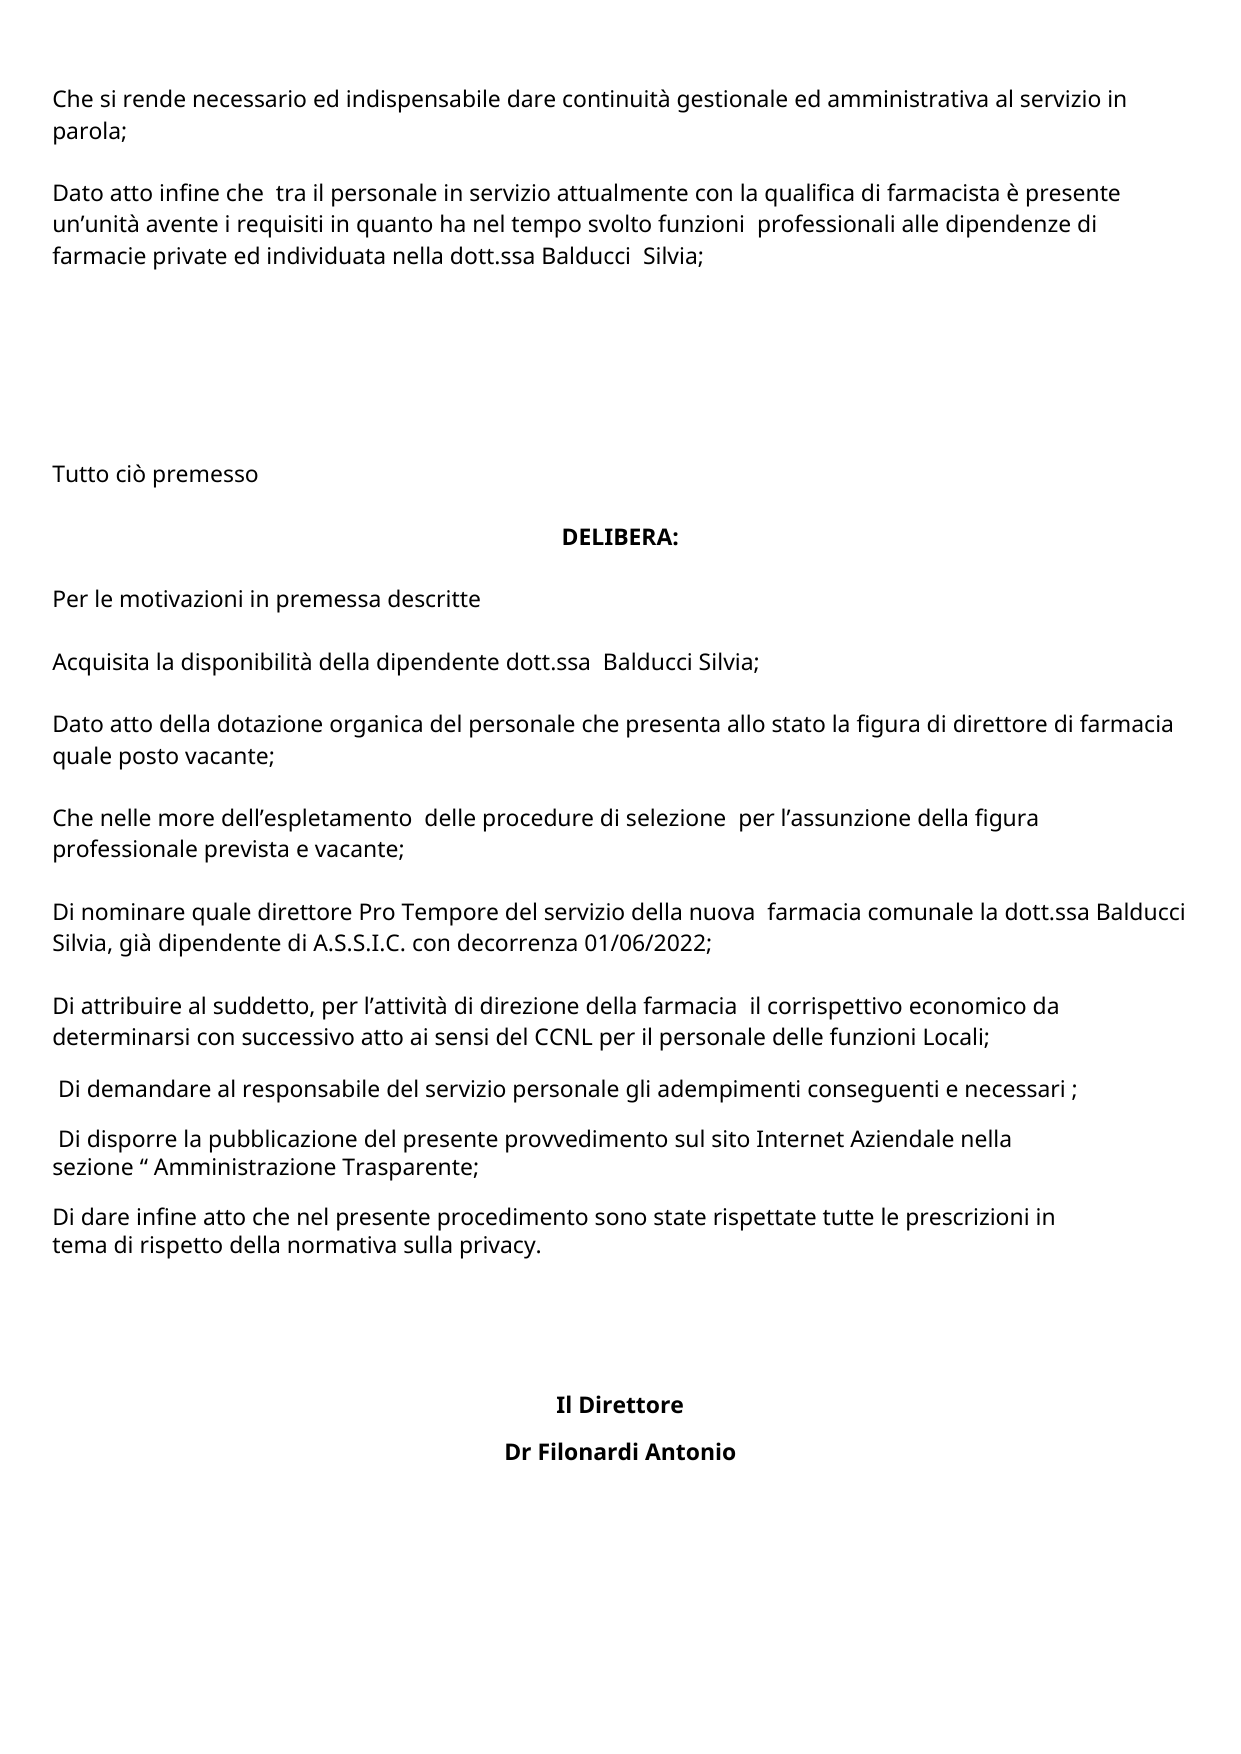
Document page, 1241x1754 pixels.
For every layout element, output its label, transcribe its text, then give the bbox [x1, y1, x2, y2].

text Acquisita la disponibilità della dipendente dott.ssa Balducci Silvia; [52, 646, 1188, 677]
text Il Direttore [52, 1389, 1188, 1420]
text Di nominare quale direttore Pro Tempore del servizio della nuova farmacia comunale la dott.ssa Balducci Silvia, già dipendente di A.S.S.I.C. con decorrenza 01/06/2022; [52, 896, 1188, 958]
text Dato atto della dotazione organica del personale che presenta allo stato la figura di direttore di farmacia quale posto vacante; [52, 708, 1188, 771]
text Dr Filonardi Antonio [52, 1436, 1188, 1467]
text DELIBERA: [52, 521, 1188, 552]
text Che nelle more dell’espletamento delle procedure di selezione per l’assunzione della figura professionale prevista e vacante; [52, 802, 1188, 864]
text Che si rende necessario ed indispensabile dare continuità gestionale ed amministrativa al servizio in parola; [52, 83, 1188, 146]
text Di attribuire al suddetto, per l’attività di direzione della farmacia il corrispettivo economico da determinarsi con successivo atto ai sensi del CCNL per il personale delle funzioni Locali; [52, 989, 1188, 1052]
text Di demandare al responsabile del servizio personale gli adempimenti conseguenti e necessari ; [52, 1075, 1097, 1103]
text Per le motivazioni in premessa descritte [52, 583, 1188, 614]
text Dato atto infine che tra il personale in servizio attualmente con la qualifica di farmacista è presente un’unità avente i requisiti in quanto ha nel tempo svolto funzioni professionali alle dipendenze di farmacie private ed individuata nella dott.ssa Balducci Silvia; [52, 177, 1188, 271]
text Di dare infine atto che nel presente procedimento sono state rispettate tutte le prescrizioni in tema di rispetto della normativa sulla privacy. [52, 1204, 1097, 1259]
text Tutto ciò premesso [52, 458, 1188, 489]
text Di disporre la pubblicazione del presente provvedimento sul sito Internet Aziendale nella sezione “ Amministrazione Trasparente; [52, 1126, 1097, 1181]
